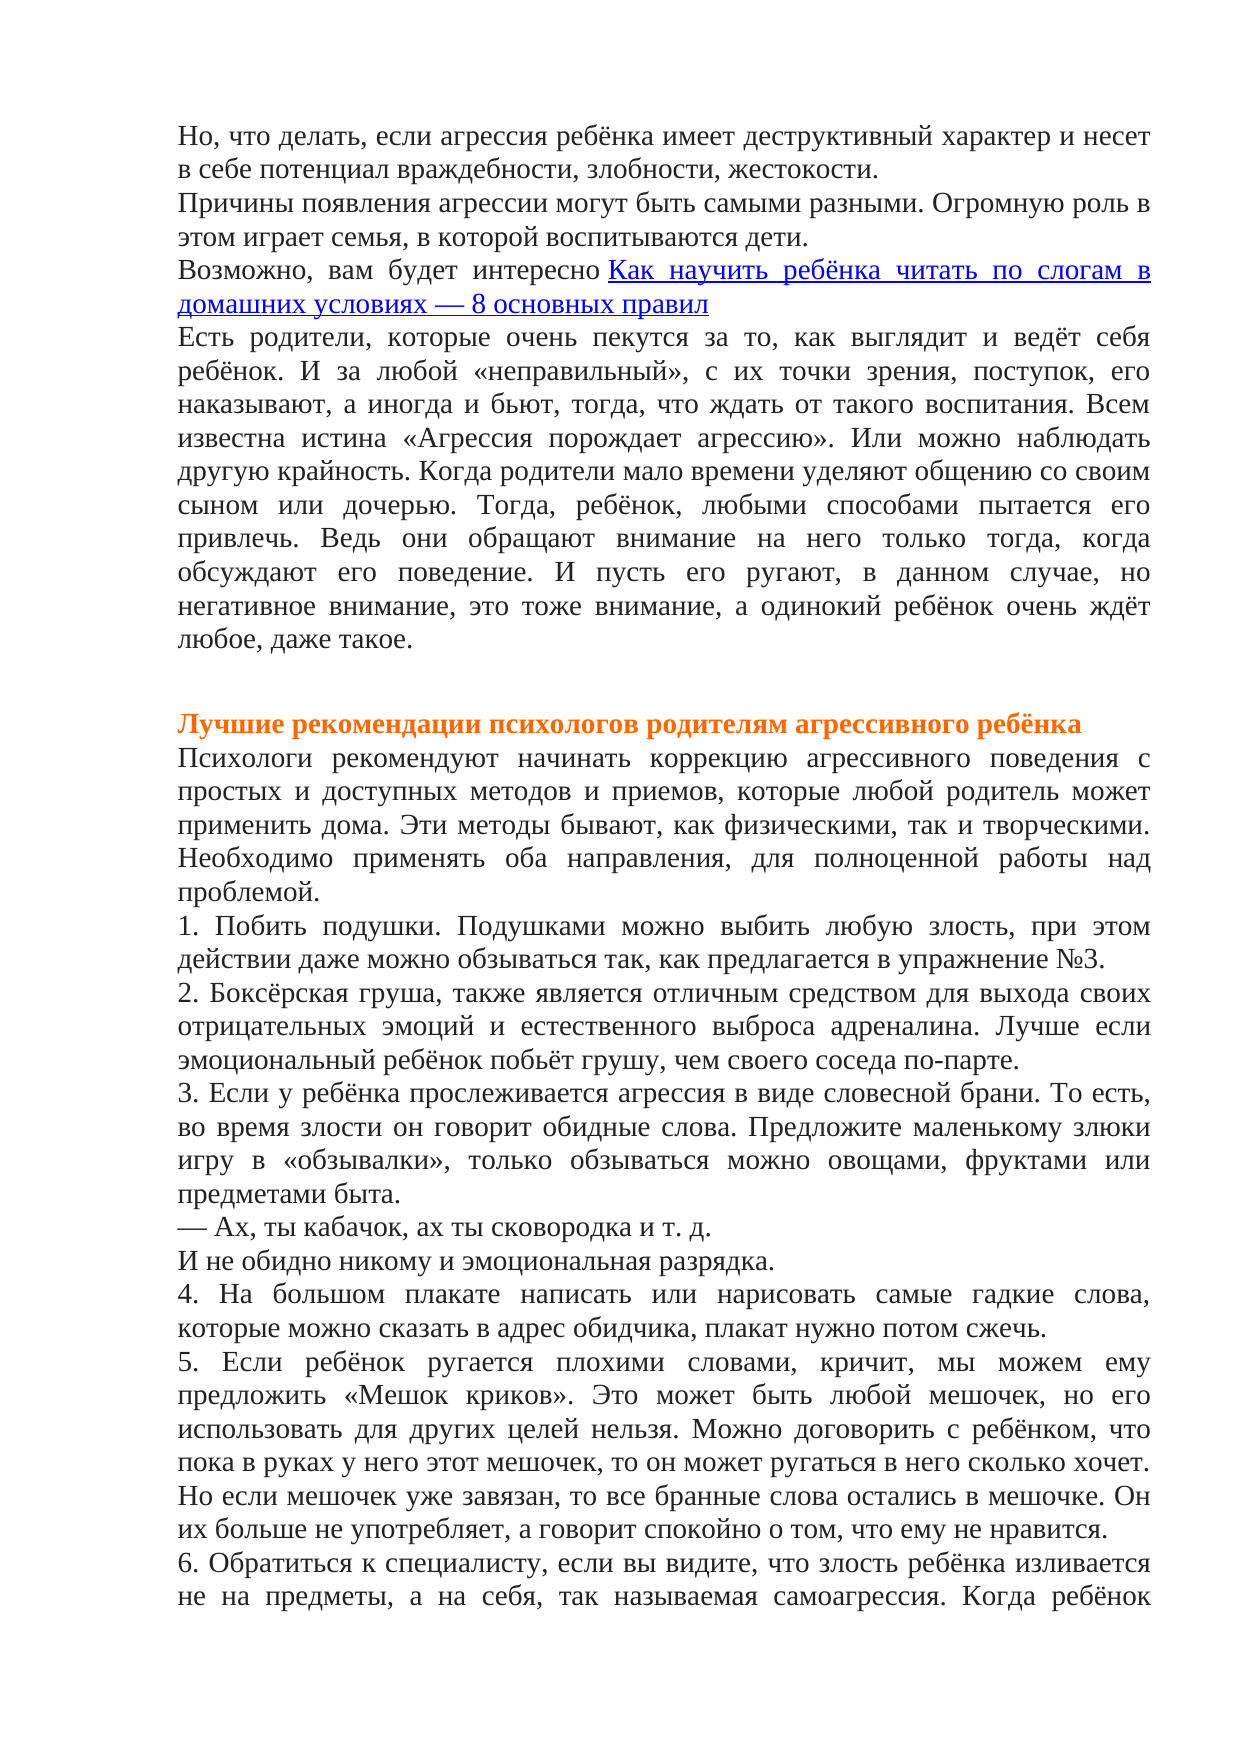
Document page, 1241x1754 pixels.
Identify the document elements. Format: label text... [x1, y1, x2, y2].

text И не обидно никому и эмоциональная разрядка. [177, 1243, 1152, 1277]
text 1. Побить подушки. Подушками можно выбить любую злость, при этом действии даже можно обзываться так, как предлагается в упражнение №3. [177, 908, 1152, 975]
text Есть родители, которые очень пекутся за то, как выглядит и ведёт себя ребёнок. И за любой «неправильный», с их точки зрения, поступок, его наказывают, а иногда и бьют, тогда, что ждать от такого воспитания. Всем известна истина «Агрессия порождает агрессию». Или можно наблюдать другую крайность. Когда родители мало времени уделяют общению со своим сыном или дочерью. Тогда, ребёнок, любыми способами пытается его привлечь. Ведь они обращают внимание на него только тогда, когда обсуждают его поведение. И пусть его ругают, в данном случае, но негативное внимание, это тоже внимание, а одинокий ребёнок очень ждёт любое, даже такое. [177, 319, 1152, 655]
text Психологи рекомендуют начинать коррекцию агрессивного поведения с простых и доступных методов и приемов, которые любой родитель может применить дома. Эти методы бывают, как физическими, так и творческими. Необходимо применять оба направления, для полноценной работы над проблемой. [177, 740, 1152, 908]
text — Ах, ты кабачок, ах ты сковородка и т. д. [177, 1209, 1152, 1243]
text Причины появления агрессии могут быть самыми разными. Огромную роль в этом играет семья, в которой воспитываются дети. [177, 185, 1152, 252]
text 5. Если ребёнок ругается плохими словами, кричит, мы можем ему предложить «Мешок криков». Это может быть любой мешочек, но его использовать для других целей нельзя. Можно договорить с ребёнком, что пока в руках у него этот мешочек, то он может ругаться в него сколько хочет. Но если мешочек уже завязан, то все бранные слова остались в мешочке. Он их больше не употребляет, а говорит спокойно о том, что ему не нравится. [177, 1344, 1152, 1545]
text Возможно, вам будет интересно Как научить ребёнка читать по слогам в домашних условиях — 8 основных правил [177, 252, 1152, 319]
text 2. Боксёрская груша, также является отличным средством для выхода своих отрицательных эмоций и естественного выброса адреналина. Лучше если эмоциональный ребёнок побьёт грушу, чем своего соседа по-парте. [177, 975, 1152, 1075]
text Но, что делать, если агрессия ребёнка имеет деструктивный характер и несет в себе потенциал враждебности, злобности, жестокости. [177, 118, 1152, 185]
text 3. Если у ребёнка прослеживается агрессия в виде словесной брани. То есть, во время злости он говорит обидные слова. Предложите маленькому злюки игру в «обзывалки», только обзываться можно овощами, фруктами или предметами быта. [177, 1075, 1152, 1209]
text Лучшие рекомендации психологов родителям агрессивного ребёнка [177, 688, 1152, 740]
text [177, 1545, 1152, 1612]
text 4. На большом плакате написать или нарисовать самые гадкие слова, которые можно сказать в адрес обидчика, плакат нужно потом сжечь. [177, 1277, 1152, 1344]
